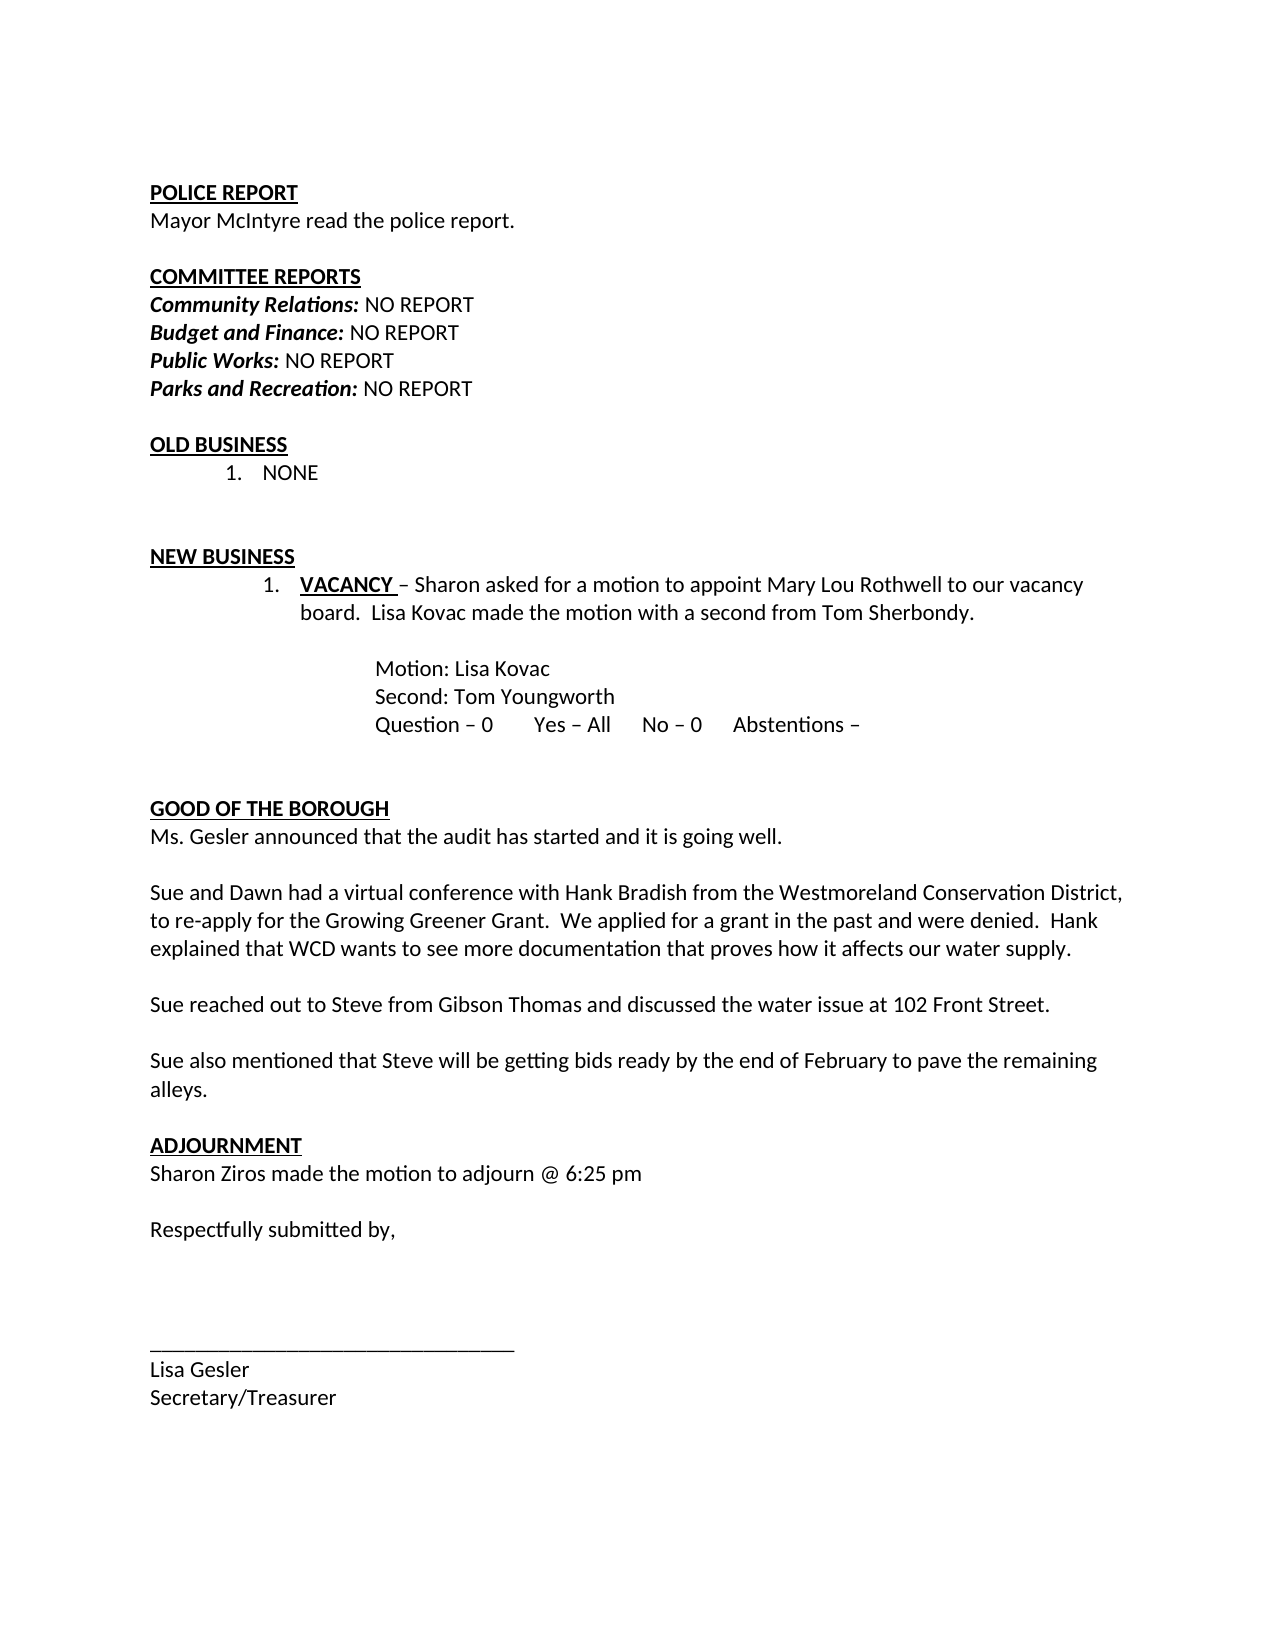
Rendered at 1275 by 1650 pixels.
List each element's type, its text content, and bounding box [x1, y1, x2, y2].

text GOOD OF THE BOROUGH [150, 794, 1125, 822]
list VACANCY – Sharon asked for a motion to appoint Mary Lou Rothwell to our vacancy board. Lisa Kovac made the motion with a second from Tom Sherbondy. [262, 570, 1125, 626]
text ________________________________ [150, 1327, 1125, 1355]
text OLD BUSINESS [150, 430, 1125, 458]
text Lisa Gesler [150, 1355, 1125, 1383]
text COMMITTEE REPORTS [150, 262, 1125, 290]
text Respectfully submitted by, [150, 1215, 1125, 1243]
text Question – 0 Yes – All No – 0 Abstentions – [300, 710, 1125, 738]
text Sue reached out to Steve from Gibson Thomas and discussed the water issue at 102 Front Street. [150, 991, 1125, 1019]
text Sue and Dawn had a virtual conference with Hank Bradish from the Westmoreland Conservation District, to re-apply for the Growing Greener Grant. We applied for a grant in the past and were denied. Hank explained that WCD wants to see more documentation that proves how it affects our water supply. [150, 878, 1125, 963]
text Sharon Ziros made the motion to adjourn @ 6:25 pm [150, 1159, 1125, 1187]
text NEW BUSINESS [150, 542, 1125, 570]
text Ms. Gesler announced that the audit has started and it is going well. [150, 822, 1125, 851]
text Sue also mentioned that Steve will be getting bids ready by the end of February to pave the remaining alleys. [150, 1047, 1125, 1103]
text ADJOURNMENT [150, 1131, 1125, 1159]
text Mayor McIntyre read the police report. [150, 206, 1125, 234]
text Second: Tom Youngworth [300, 682, 1125, 710]
text Public Works: NO REPORT [150, 346, 1125, 374]
text Parks and Recreation: NO REPORT [150, 374, 1125, 402]
text Budget and Finance: NO REPORT [150, 318, 1125, 346]
text POLICE REPORT [150, 178, 1125, 206]
text Community Relations: NO REPORT [150, 290, 1125, 318]
text Secretary/Treasurer [150, 1383, 1125, 1411]
list NONE [225, 458, 1125, 486]
text Motion: Lisa Kovac [300, 654, 1125, 682]
